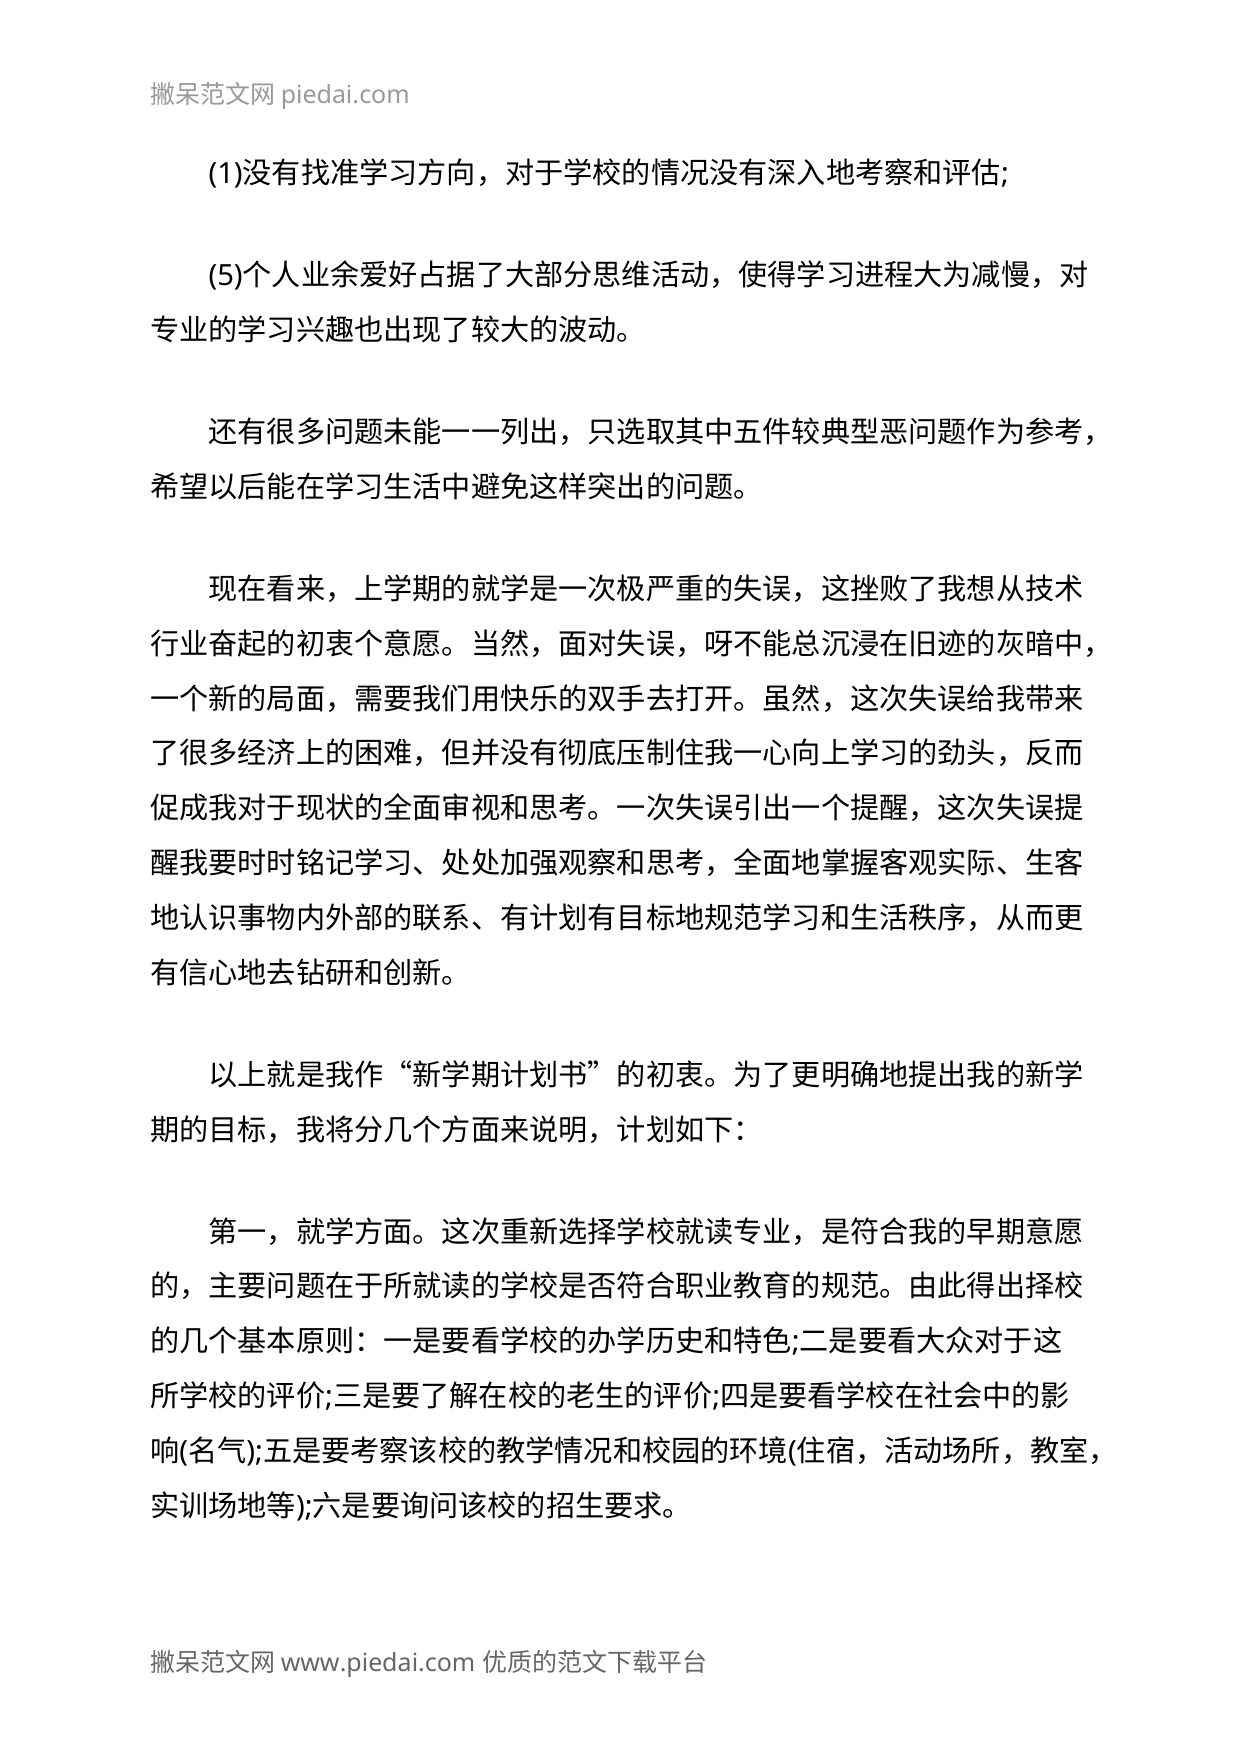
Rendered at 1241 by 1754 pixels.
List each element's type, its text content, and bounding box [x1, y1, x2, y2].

text 第一，就学方面。这次重新选择学校就读专业，是符合我的早期意愿的，主要问题在于所就读的学校是否符合职业教育的规范。由此得出择校的几个基本原则：一是要看学校的办学历史和特色;二是要看大众对于这所学校的评价;三是要了解在校的老生的评价;四是要看学校在社会中的影响(名气);五是要考察该校的教学情况和校园的环境(住宿，活动场所，教室，实训场地等);六是要询问该校的招生要求。 [150, 1208, 1090, 1525]
text 以上就是我作“新学期计划书”的初衷。为了更明确地提出我的新学期的目标，我将分几个方面来说明，计划如下： [150, 1051, 1090, 1149]
text 现在看来，上学期的就学是一次极严重的失误，这挫败了我想从技术行业奋起的初衷个意愿。当然，面对失误，呀不能总沉浸在旧迹的灰暗中，一个新的局面，需要我们用快乐的双手去打开。虽然，这次失误给我带来了很多经济上的困难，但并没有彻底压制住我一心向上学习的劲头，反而促成我对于现状的全面审视和思考。一次失误引出一个提醒，这次失误提醒我要时时铭记学习、处处加强观察和思考，全面地掌握客观实际、生客地认识事物内外部的联系、有计划有目标地规范学习和生活秩序，从而更有信心地去钻研和创新。 [150, 565, 1090, 992]
text 还有很多问题未能一一列出，只选取其中五件较典型恶问题作为参考，希望以后能在学习生活中避免这样突出的问题。 [150, 409, 1090, 506]
text (1)没有找准学习方向，对于学校的情况没有深入地考察和评估; [150, 150, 1090, 192]
text (5)个人业余爱好占据了大部分思维活动，使得学习进程大为减慢，对专业的学习兴趣也出现了较大的波动。 [150, 252, 1090, 349]
